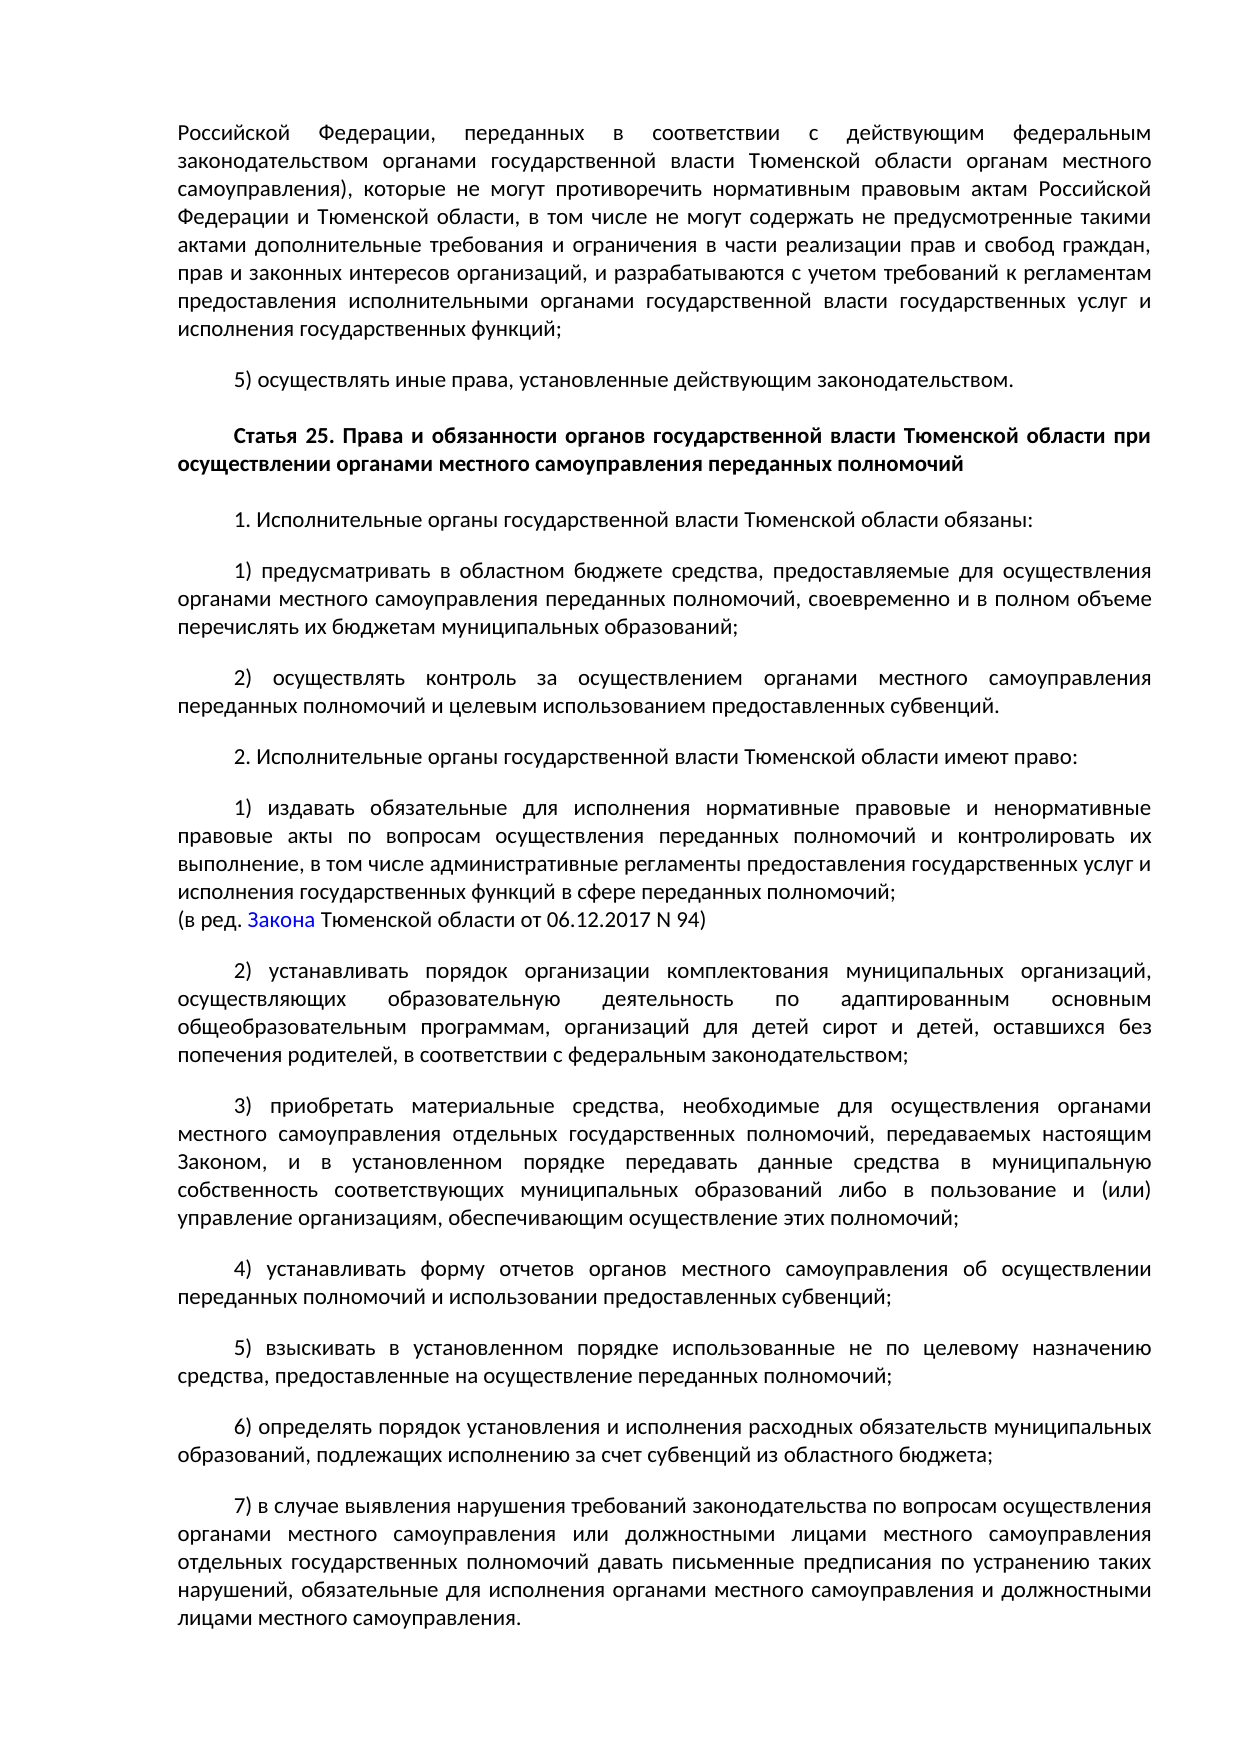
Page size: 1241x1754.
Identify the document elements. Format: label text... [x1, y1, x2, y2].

text 1) предусматривать в областном бюджете средства, предоставляемые для осуществления органами местного самоуправления переданных полномочий, своевременно и в полном объеме перечислять их бюджетам муниципальных образований; [177, 556, 1152, 640]
text 4) устанавливать форму отчетов органов местного самоуправления об осуществлении переданных полномочий и использовании предоставленных субвенций; [177, 1254, 1152, 1310]
text 1) издавать обязательные для исполнения нормативные правовые и ненормативные правовые акты по вопросам осуществления переданных полномочий и контролировать их выполнение, в том числе административные регламенты предоставления государственных услуг и исполнения государственных функций в сфере переданных полномочий; [177, 793, 1152, 905]
title Статья 25. Права и обязанности органов государственной власти Тюменской области при осуществлении органами местного самоуправления переданных полномочий [177, 421, 1152, 477]
text 5) взыскивать в установленном порядке использованные не по целевому назначению средства, предоставленные на осуществление переданных полномочий; [177, 1333, 1152, 1389]
text 5) осуществлять иные права, установленные действующим законодательством. [177, 365, 1152, 393]
text 6) определять порядок установления и исполнения расходных обязательств муниципальных образований, подлежащих исполнению за счет субвенций из областного бюджета; [177, 1412, 1152, 1468]
text 2. Исполнительные органы государственной власти Тюменской области имеют право: [177, 742, 1152, 770]
text (в ред. Закона Тюменской области от 06.12.2017 N 94) [177, 905, 1152, 933]
text 1. Исполнительные органы государственной власти Тюменской области обязаны: [177, 505, 1152, 533]
text 2) устанавливать порядок организации комплектования муниципальных организаций, осуществляющих образовательную деятельность по адаптированным основным общеобразовательным программам, организаций для детей сирот и детей, оставшихся без попечения родителей, в соответствии с федеральным законодательством; [177, 956, 1152, 1068]
text 2) осуществлять контроль за осуществлением органами местного самоуправления переданных полномочий и целевым использованием предоставленных субвенций. [177, 663, 1152, 719]
text 7) в случае выявления нарушения требований законодательства по вопросам осуществления органами местного самоуправления или должностными лицами местного самоуправления отдельных государственных полномочий давать письменные предписания по устранению таких нарушений, обязательные для исполнения органами местного самоуправления и должностными лицами местного самоуправления. [177, 1491, 1152, 1631]
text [177, 118, 1152, 342]
text 3) приобретать материальные средства, необходимые для осуществления органами местного самоуправления отдельных государственных полномочий, передаваемых настоящим Законом, и в установленном порядке передавать данные средства в муниципальную собственность соответствующих муниципальных образований либо в пользование и (или) управление организациям, обеспечивающим осуществление этих полномочий; [177, 1091, 1152, 1231]
